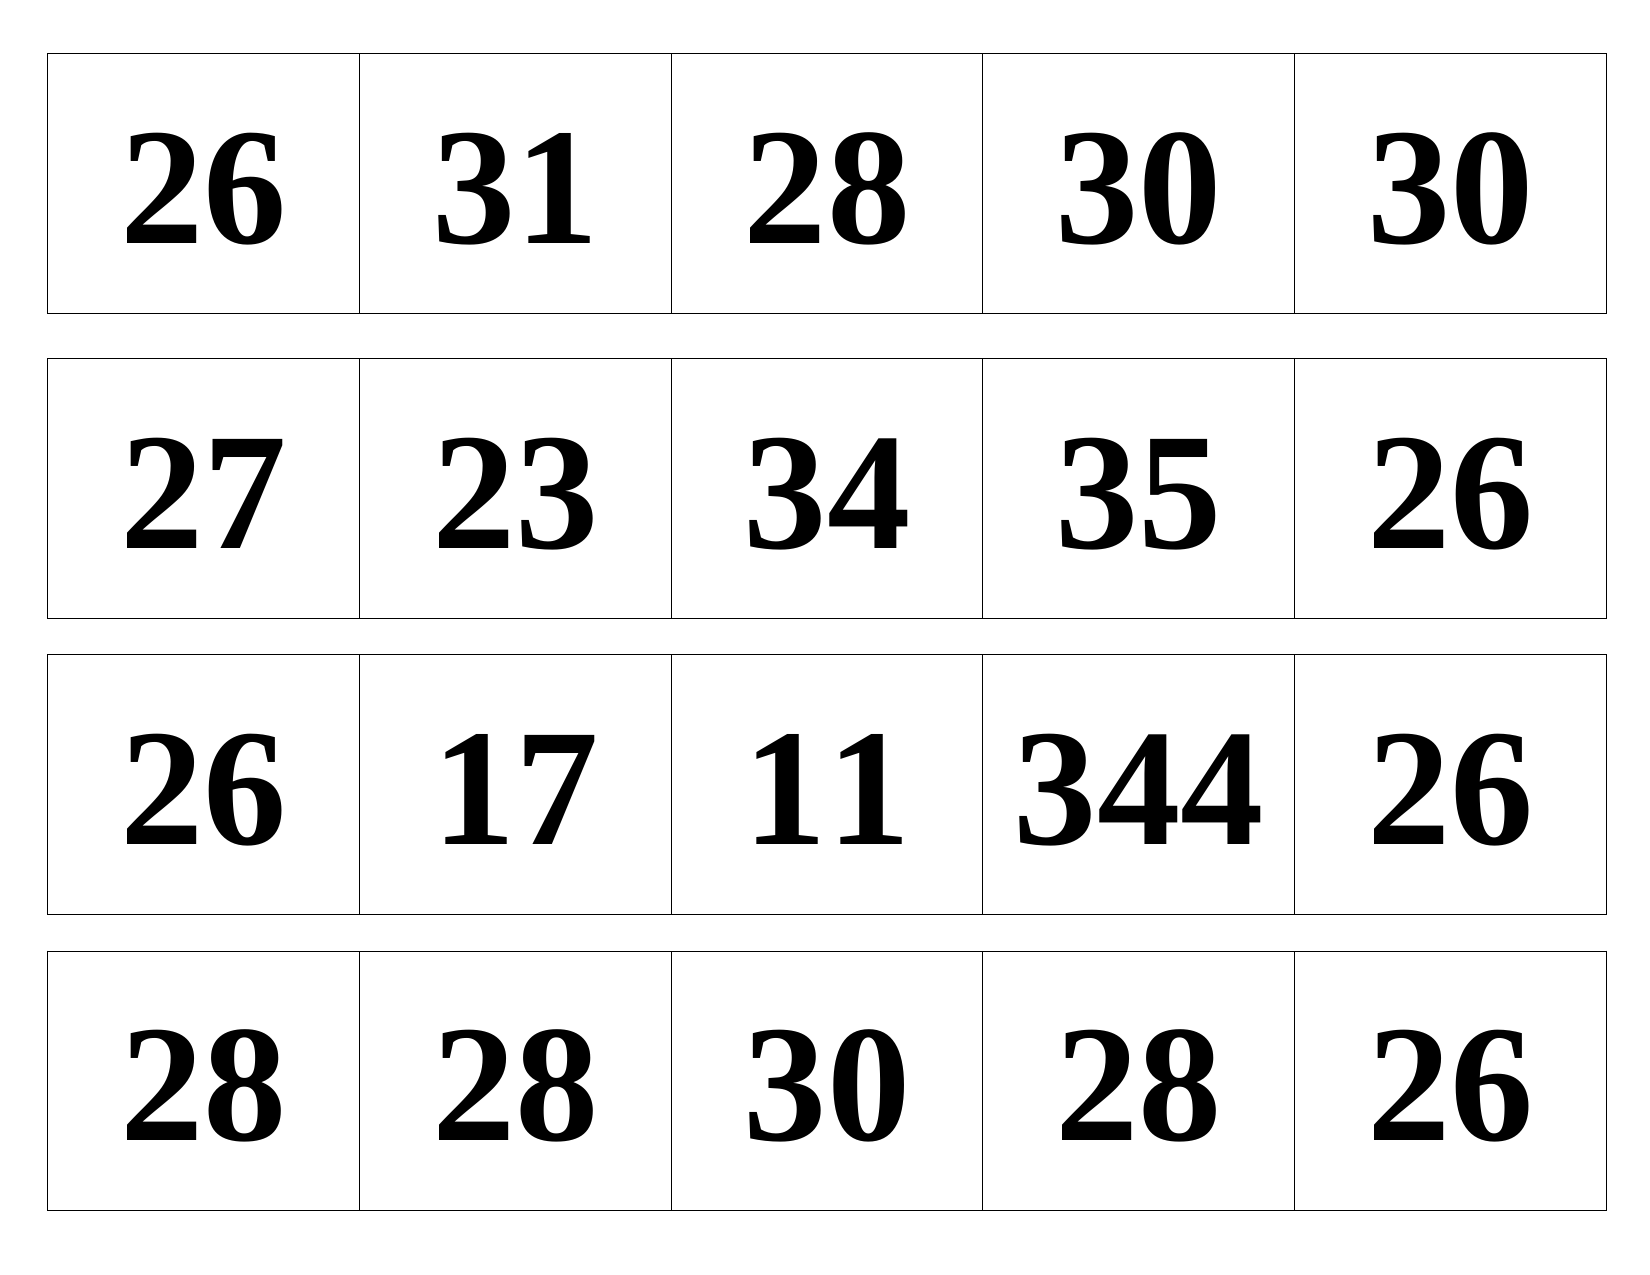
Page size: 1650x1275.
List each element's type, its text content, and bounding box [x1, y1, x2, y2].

table_header 30 [983, 54, 1294, 313]
table_header 28 [48, 952, 359, 1210]
table_header 35 [983, 359, 1294, 618]
table_header 30 [672, 952, 982, 1210]
table_header 26 [1295, 952, 1606, 1210]
table_header 17 [360, 655, 671, 914]
table_header 31 [360, 54, 671, 313]
table_header 28 [672, 54, 982, 313]
table_header 27 [48, 359, 359, 618]
table_header 344 [983, 655, 1294, 914]
table_header 34 [672, 359, 982, 618]
table_header 23 [360, 359, 671, 618]
table_header 26 [48, 54, 359, 313]
table_header 26 [1295, 359, 1606, 618]
table_header 30 [1295, 54, 1606, 313]
table_header 26 [48, 655, 359, 914]
table_header 28 [360, 952, 671, 1210]
table_header 28 [983, 952, 1294, 1210]
table_header 26 [1295, 655, 1606, 914]
table_header 11 [672, 655, 982, 914]
